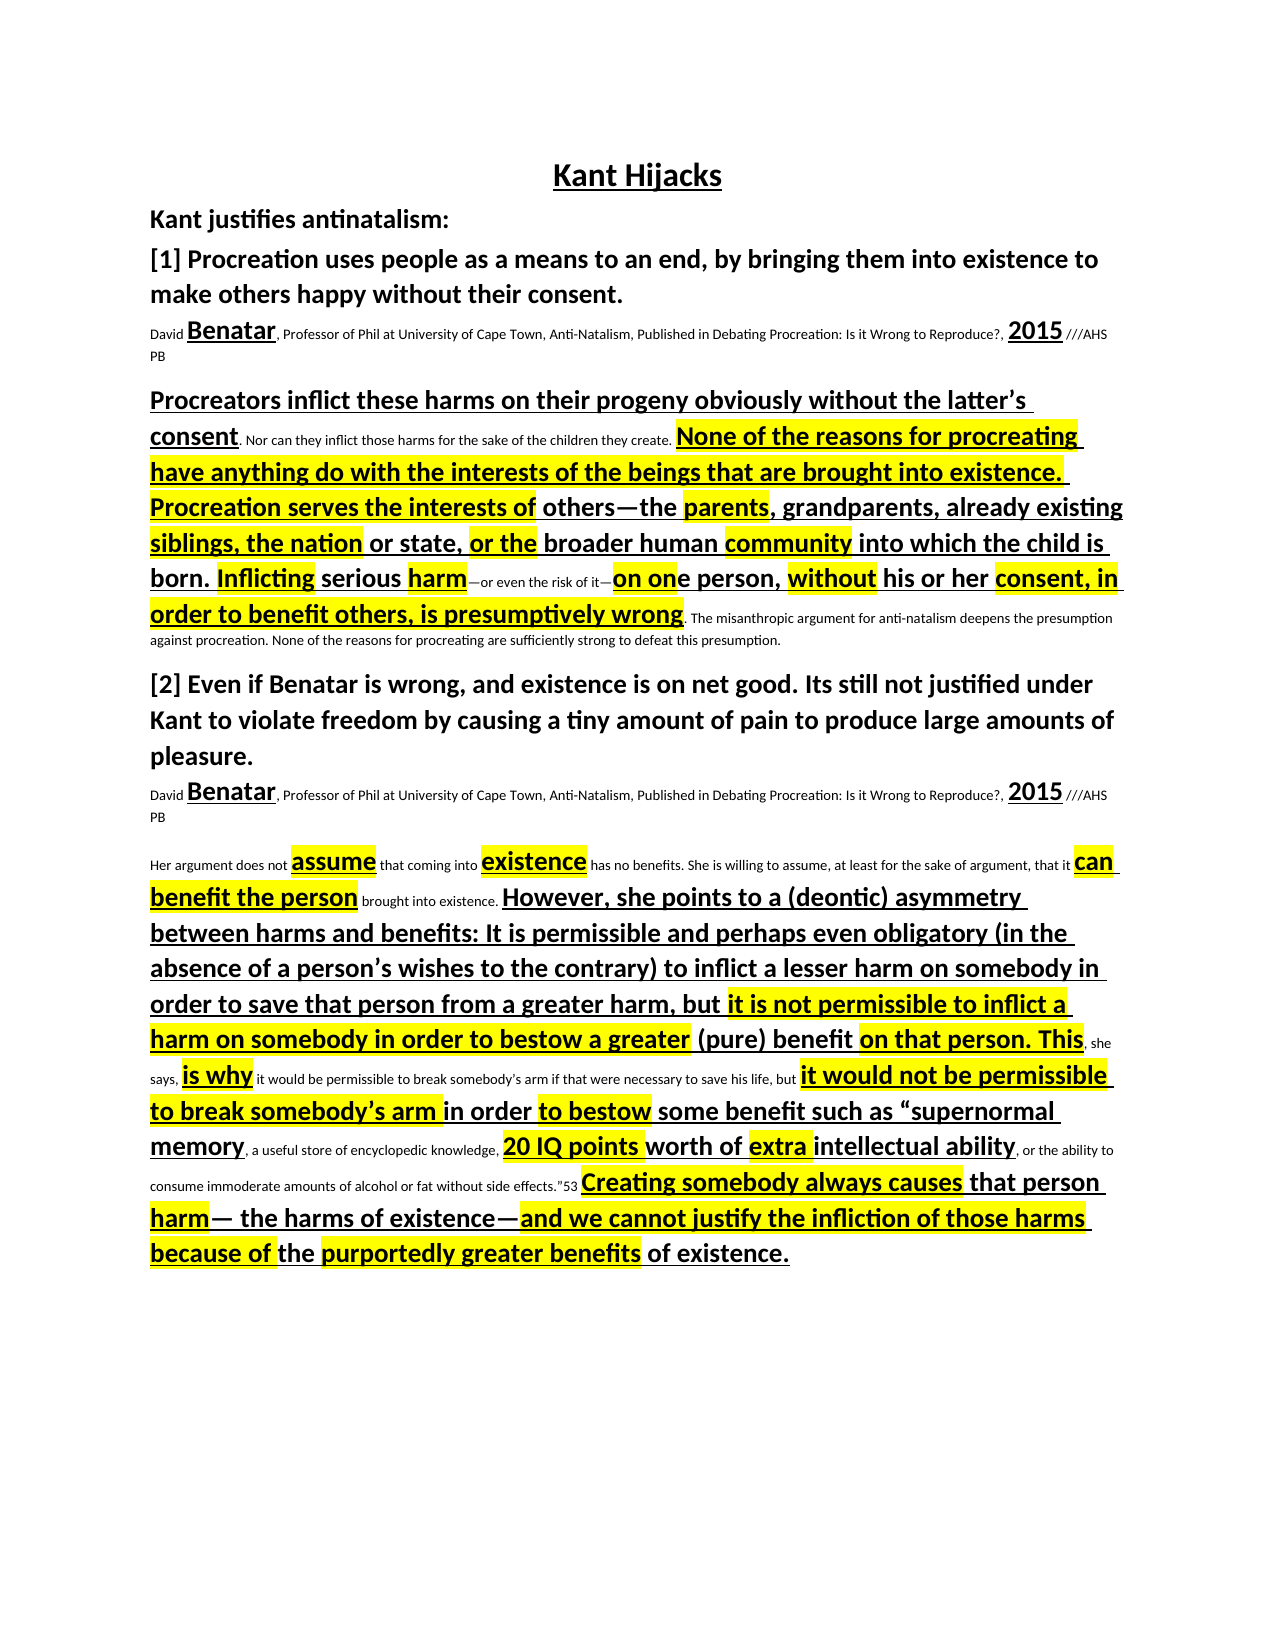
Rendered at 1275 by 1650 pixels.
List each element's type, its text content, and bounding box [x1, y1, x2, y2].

text Procreators inflict these harms on their progeny obviously without the latter’s consent. Nor can they inflict those harms for the sake of the children they create. None of the reasons for procreating have anything do with the interests of the beings that are brought into existence. Procreation serves the interests of others—the parents, grandparents, already existing siblings, the nation or state, or the broader human community into which the child is born. Inflicting serious harm—or even the risk of it—on one person, without his or her consent, in order to benefit others, is presumptively wrong. The misanthropic argument for anti-natalism deepens the presumption against procreation. None of the reasons for procreating are sufficiently strong to defeat this presumption. [150, 383, 1125, 649]
text Her argument does not assume that coming into existence has no benefits. She is willing to assume, at least for the sake of argument, that it can benefit the person brought into existence. However, she points to a (deontic) asymmetry between harms and benefits: It is permissible and perhaps even obligatory (in the absence of a person’s wishes to the contrary) to inflict a lesser harm on somebody in order to save that person from a greater harm, but it is not permissible to inflict a harm on somebody in order to bestow a greater (pure) benefit on that person. This, she says, is why it would be permissible to break somebody’s arm if that were necessary to save his life, but it would not be permissible to break somebody’s arm in order to bestow some benefit such as “supernormal memory, a useful store of encyclopedic knowledge, 20 IQ points worth of extra intellectual ability, or the ability to consume immoderate amounts of alcohol or fat without side effects.”53 Creating somebody always causes that person harm— the harms of existence—and we cannot justify the infliction of those harms because of the purportedly greater benefits of existence. [150, 844, 1125, 1269]
subtitle [2] Even if Benatar is wrong, and existence is on net good. Its still not justified under Kant to violate freedom by causing a tiny amount of pain to produce large amounts of pleasure. [150, 667, 1125, 772]
text David Benatar, Professor of Phil at University of Cape Town, Anti-Natalism, Published in Debating Procreation: Is it Wrong to Reproduce?, 2015 ///AHS PB [150, 313, 1125, 366]
text David Benatar, Professor of Phil at University of Cape Town, Anti-Natalism, Published in Debating Procreation: Is it Wrong to Reproduce?, 2015 ///AHS PB [150, 774, 1125, 827]
subtitle Kant Hijacks [150, 154, 1125, 195]
subtitle [1] Procreation uses people as a means to an end, by bringing them into existence to make others happy without their consent. [150, 242, 1125, 311]
subtitle Kant justifies antinatalism: [150, 202, 1125, 235]
